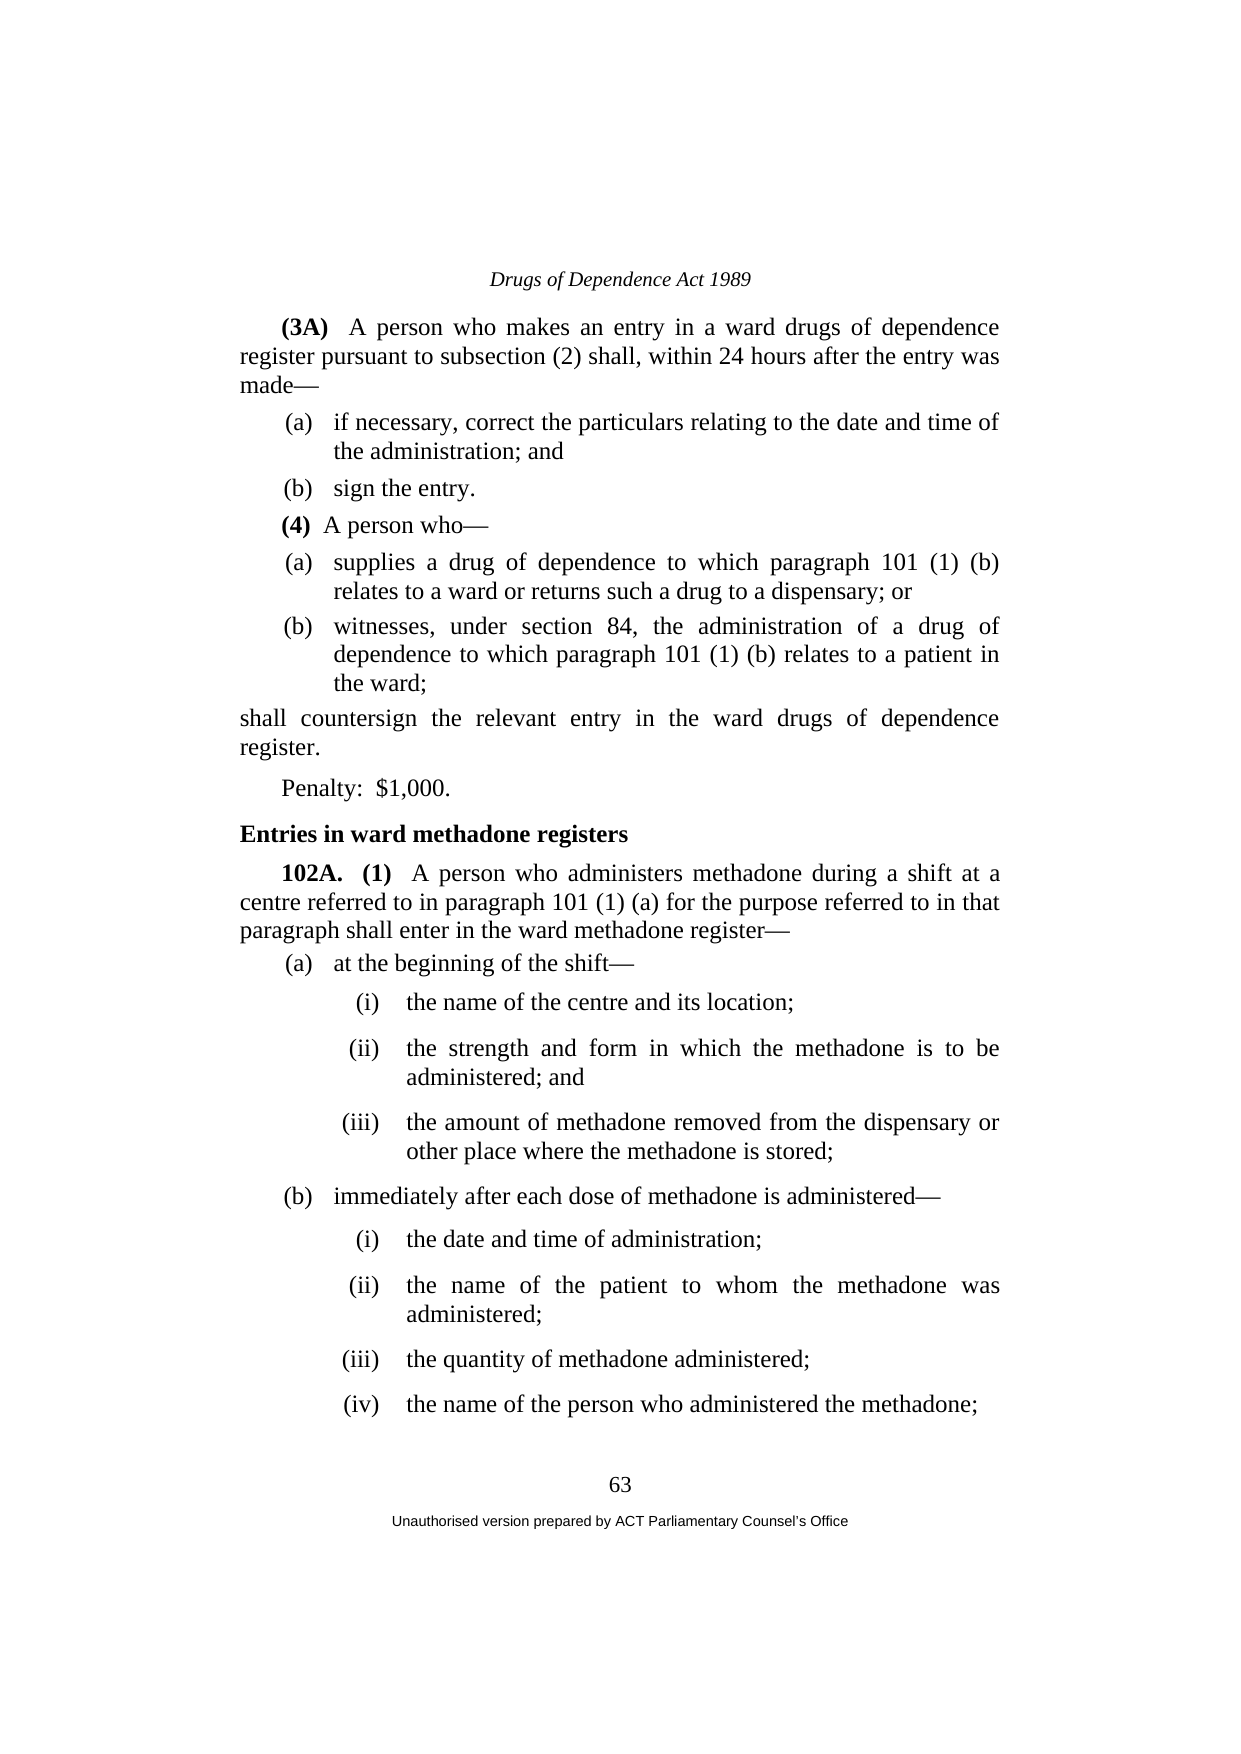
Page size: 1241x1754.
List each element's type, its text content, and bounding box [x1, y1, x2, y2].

text (iv) the name of the person who administered the methadone; [239, 1389, 1001, 1418]
text (3A) A person who makes an entry in a ward drugs of dependence register pursuant to subsection (2) shall, within 24 hours after the entry was made— [239, 312, 1001, 399]
text (b) sign the entry. [239, 473, 1001, 502]
text shall countersign the relevant entry in the ward drugs of dependence register. [239, 703, 1001, 761]
text (i) the date and time of administration; [239, 1224, 1001, 1253]
text (4) A person who— [239, 510, 1001, 539]
text (a) at the beginning of the shift— [239, 948, 1001, 977]
text (ii) the strength and form in which the methadone is to be administered; and [239, 1033, 1001, 1090]
text (i) the name of the centre and its location; [239, 987, 1001, 1016]
text (iii) the quantity of methadone administered; [239, 1344, 1001, 1373]
text (a) if necessary, correct the particulars relating to the date and time of the administration; and [239, 407, 1001, 464]
text (iii) the amount of methadone removed from the dispensary or other place where the methadone is stored; [239, 1107, 1001, 1164]
text (ii) the name of the patient to whom the methadone was administered; [239, 1270, 1001, 1327]
text 102A. (1) A person who administers methadone during a shift at a centre referred to in paragraph 101 (1) (a) for the purpose referred to in that paragraph shall enter in the ward methadone register— [239, 858, 1001, 944]
text Penalty: $1,000. [239, 773, 1001, 802]
text (a) supplies a drug of dependence to which paragraph 101 (1) (b) relates to a ward or returns such a drug to a dispensary; or [239, 547, 1001, 604]
text (b) immediately after each dose of methadone is administered— [239, 1181, 1001, 1210]
text (b) witnesses, under section 84, the administration of a drug of dependence to which paragraph 101 (1) (b) relates to a patient in the ward; [239, 611, 1001, 697]
subtitle Entries in ward methadone registers [239, 819, 1001, 847]
